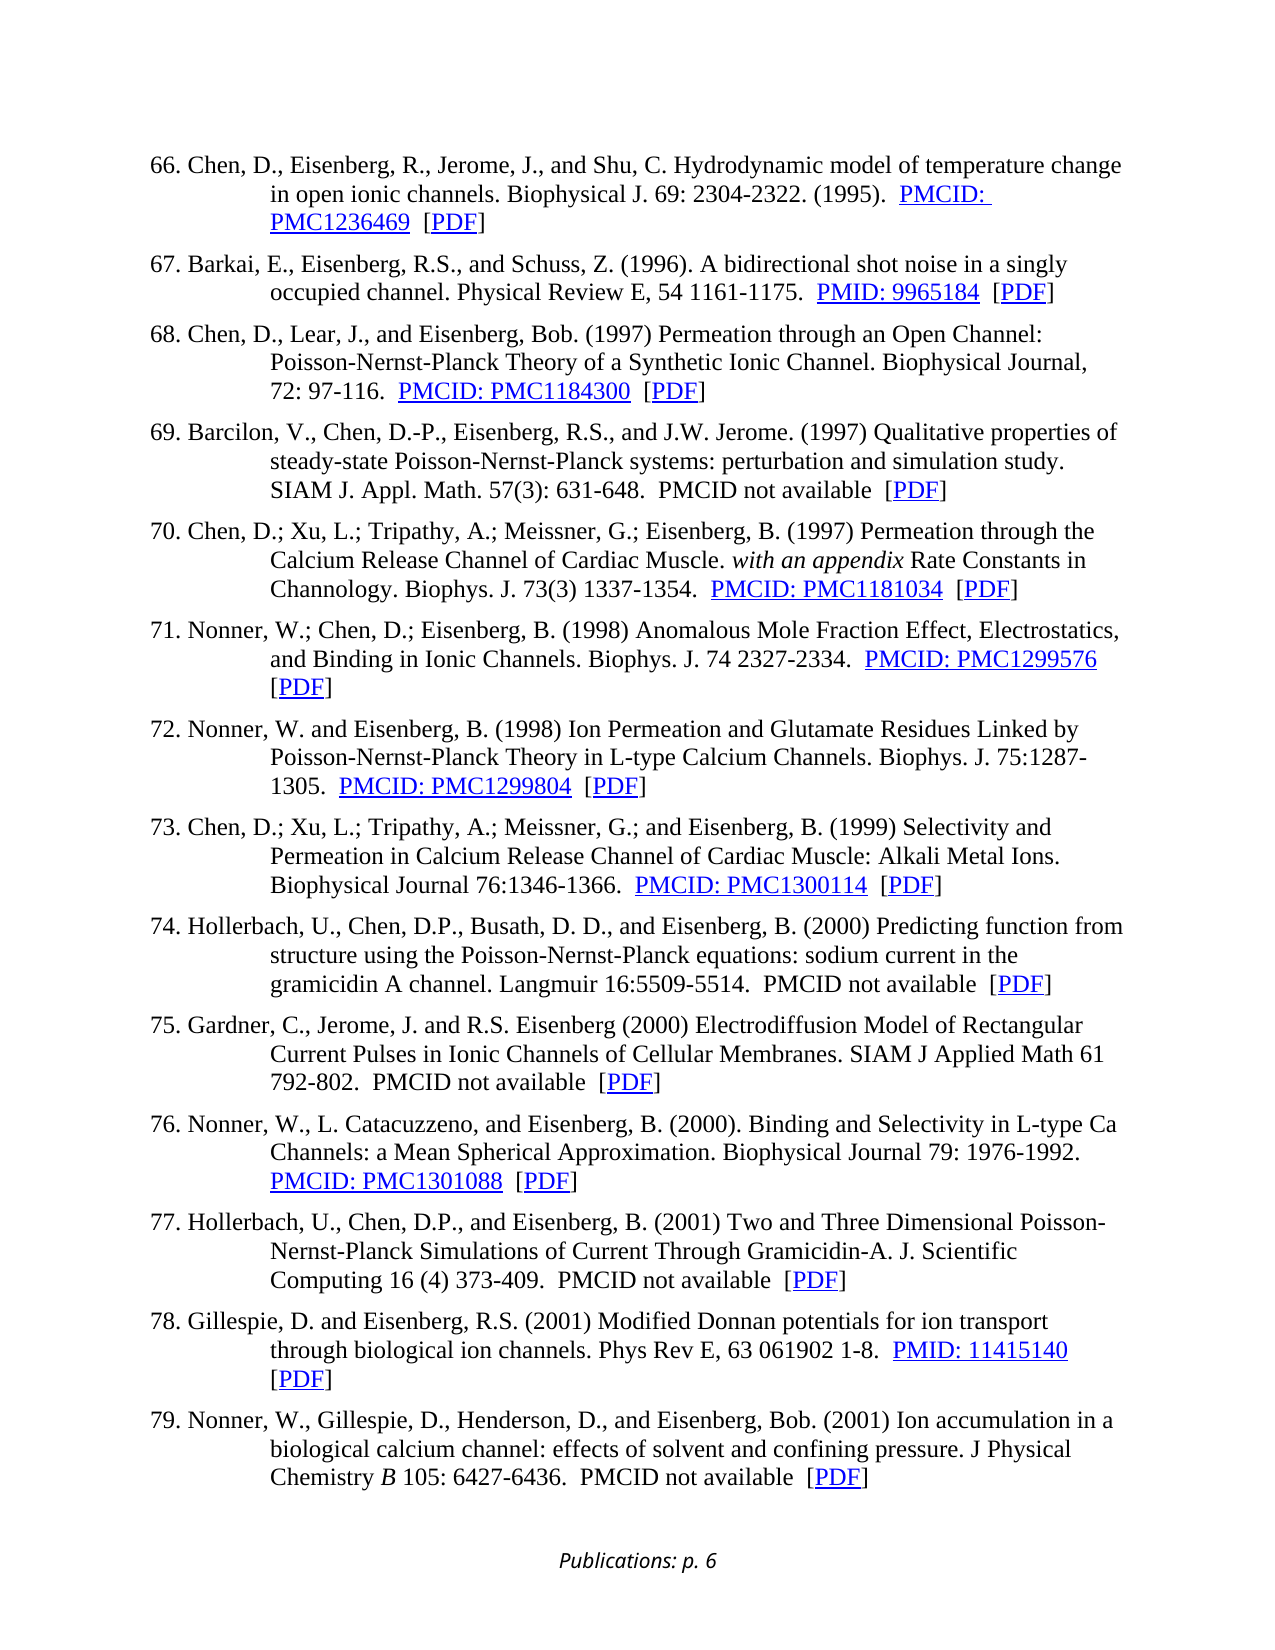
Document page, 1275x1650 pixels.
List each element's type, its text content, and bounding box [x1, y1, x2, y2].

text 72. Nonner, W. and Eisenberg, B. (1998) Ion Permeation and Glutamate Residues Linked by Poisson-Nernst-Planck Theory in L-type Calcium Channels. Biophys. J. 75:1287-1305. PMCID: PMC1299804 [PDF] [150, 714, 1125, 800]
text 71. Nonner, W.; Chen, D.; Eisenberg, B. (1998) Anomalous Mole Fraction Effect, Electrostatics, and Binding in Ionic Channels. Biophys. J. 74 2327-2334. PMCID: PMC1299576 [PDF] [150, 615, 1125, 701]
text 67. Barkai, E., Eisenberg, R.S., and Schuss, Z. (1996). A bidirectional shot noise in a singly occupied channel. Physical Review E, 54 1161-1175. PMID: 9965184 [PDF] [150, 249, 1125, 306]
text 75. Gardner, C., Jerome, J. and R.S. Eisenberg (2000) Electrodiffusion Model of Rectangular Current Pulses in Ionic Channels of Cellular Membranes. SIAM J Applied Math 61 792-802. PMCID not available [PDF] [150, 1010, 1125, 1096]
text 76. Nonner, W., L. Catacuzzeno, and Eisenberg, B. (2000). Binding and Selectivity in L-type Ca Channels: a Mean Spherical Approximation. Biophysical Journal 79: 1976-1992. PMCID: PMC1301088 [PDF] [150, 1109, 1125, 1195]
text 78. Gillespie, D. and Eisenberg, R.S. (2001) Modified Donnan potentials for ion transport through biological ion channels. Phys Rev E, 63 061902 1-8. PMID: 11415140 [PDF] [150, 1306, 1125, 1392]
text 68. Chen, D., Lear, J., and Eisenberg, Bob. (1997) Permeation through an Open Channel: Poisson-Nernst-Planck Theory of a Synthetic Ionic Channel. Biophysical Journal, 72: 97-116. PMCID: PMC1184300 [PDF] [150, 319, 1125, 405]
text 69. Barcilon, V., Chen, D.-P., Eisenberg, R.S., and J.W. Jerome. (1997) Qualitative properties of steady-state Poisson-Nernst-Planck systems: perturbation and simulation study. SIAM J. Appl. Math. 57(3): 631-648. PMCID not available [PDF] [150, 417, 1125, 504]
text 73. Chen, D.; Xu, L.; Tripathy, A.; Meissner, G.; and Eisenberg, B. (1999) Selectivity and Permeation in Calcium Release Channel of Cardiac Muscle: Alkali Metal Ions. Biophysical Journal 76:1346-1366. PMCID: PMC1300114 [PDF] [150, 812, 1125, 899]
text 74. Hollerbach, U., Chen, D.P., Busath, D. D., and Eisenberg, B. (2000) Predicting function from structure using the Poisson-Nernst-Planck equations: sodium current in the gramicidin A channel. Langmuir 16:5509-5514. PMCID not available [PDF] [150, 911, 1125, 997]
text 66. Chen, D., Eisenberg, R., Jerome, J., and Shu, C. Hydrodynamic model of temperature change in open ionic channels. Biophysical J. 69: 2304-2322. (1995). PMCID: PMC1236469 [PDF] [150, 150, 1125, 236]
text 70. Chen, D.; Xu, L.; Tripathy, A.; Meissner, G.; Eisenberg, B. (1997) Permeation through the Calcium Release Channel of Cardiac Muscle. with an appendix Rate Constants in Channology. Biophys. J. 73(3) 1337-1354. PMCID: PMC1181034 [PDF] [150, 516, 1125, 602]
text 79. Nonner, W., Gillespie, D., Henderson, D., and Eisenberg, Bob. (2001) Ion accumulation in a biological calcium channel: effects of solvent and confining pressure. J Physical Chemistry B 105: 6427-6436. PMCID not available [PDF] [150, 1405, 1125, 1491]
text 77. Hollerbach, U., Chen, D.P., and Eisenberg, B. (2001) Two and Three Dimensional Poisson-Nernst-Planck Simulations of Current Through Gramicidin-A. J. Scientific Computing 16 (4) 373-409. PMCID not available [PDF] [150, 1207, 1125, 1294]
